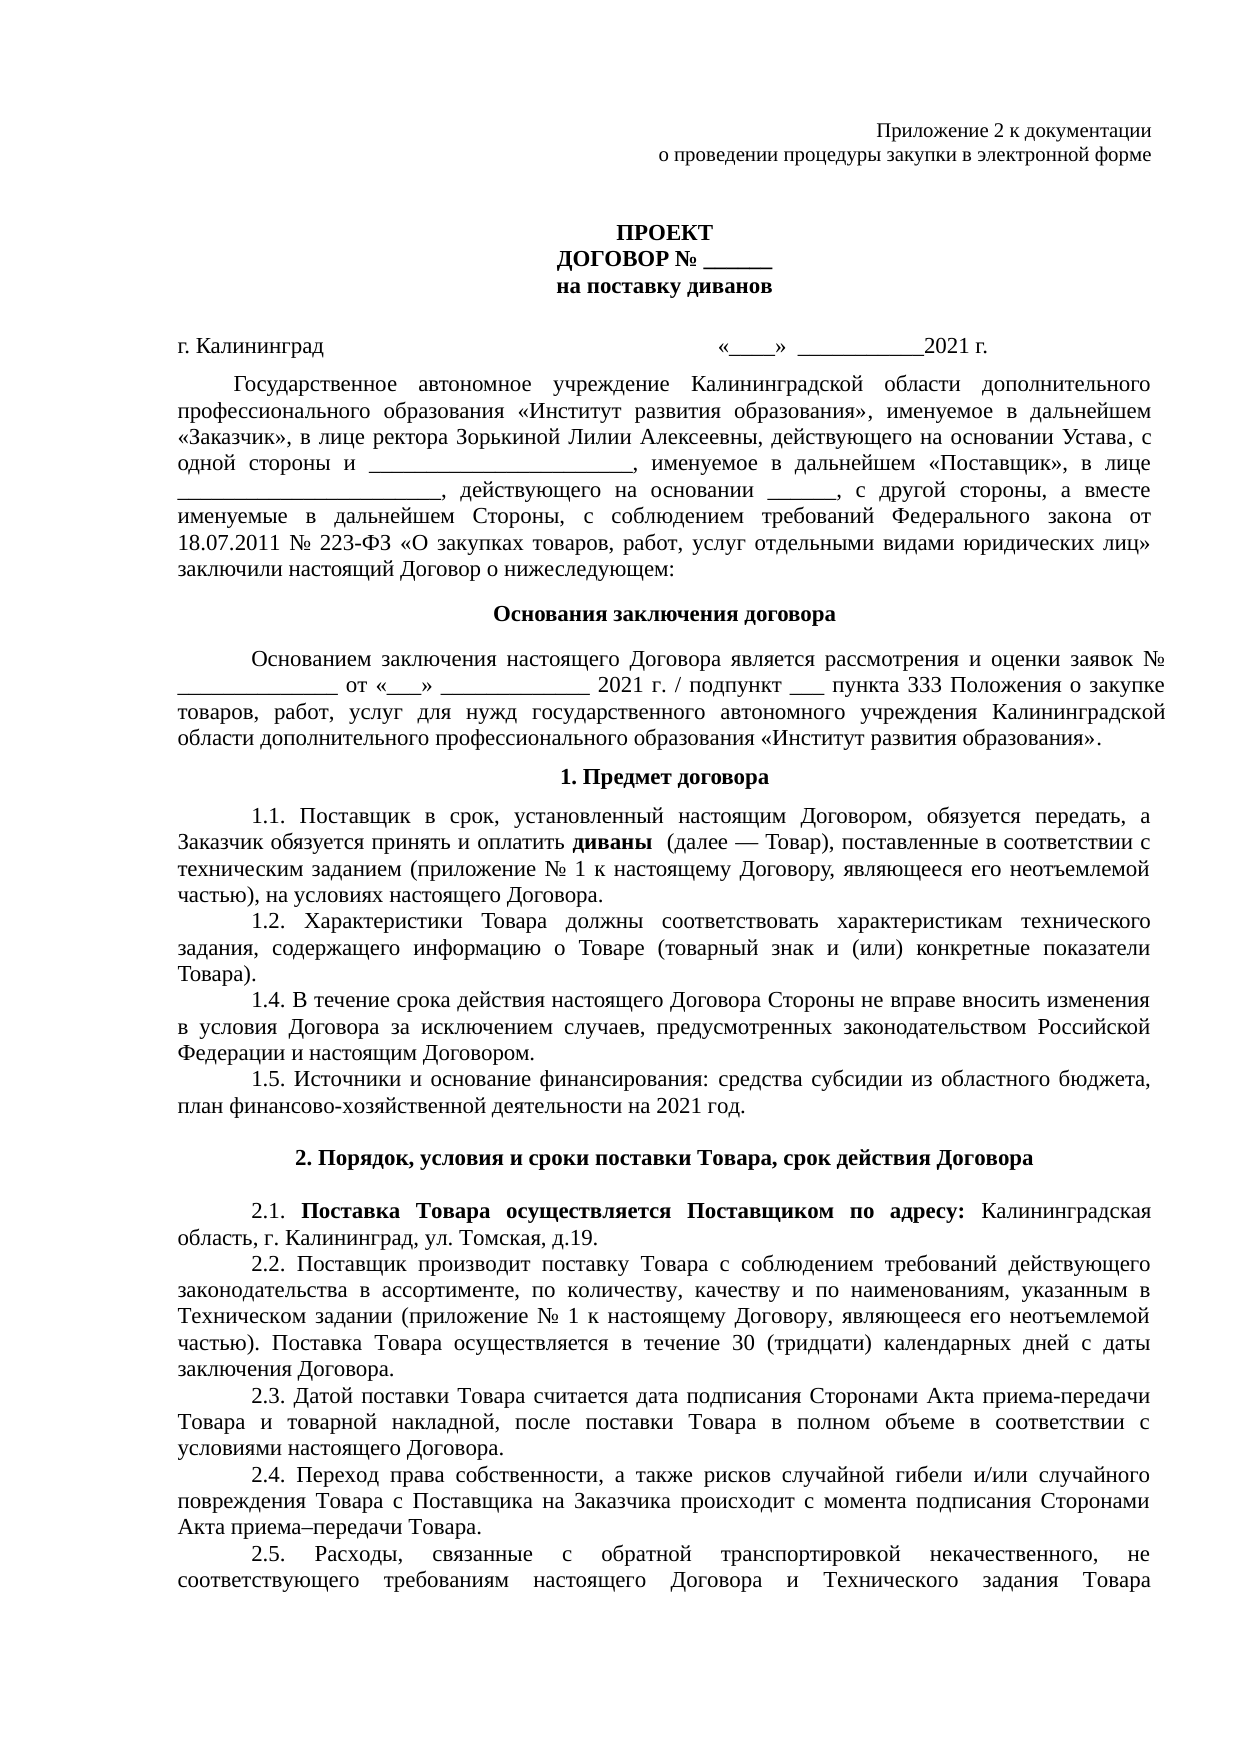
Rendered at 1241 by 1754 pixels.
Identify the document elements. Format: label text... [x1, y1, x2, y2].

text 1.5. Источники и основание финансирования: средства субсидии из областного бюджета, план финансово-хозяйственной деятельности на 2021 год. [177, 1065, 1152, 1118]
text о проведении процедуры закупки в электронной форме [177, 142, 1152, 166]
text ДОГОВОР № ______ [177, 245, 1152, 272]
text Государственное автономное учреждение Калининградской области дополнительного профессионального образования «Институт развития образования», именуемое в дальнейшем «Заказчик», в лице ректора Зорькиной Лилии Алексеевны, действующего на основании Устава, с одной стороны и _______________________, именуемое в дальнейшем «Поставщик», в лице _______________________, действующего на основании ______, с другой стороны, а вместе именуемые в дальнейшем Стороны, с соблюдением требований Федерального закона от 18.07.2011 № 223-ФЗ «О закупках товаров, работ, услуг отдельными видами юридических лиц» заключили настоящий Договор о нижеследующем: [177, 370, 1152, 581]
text 2. Порядок, условия и сроки поставки Товара, срок действия Договора [177, 1144, 1152, 1171]
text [177, 1540, 1152, 1592]
text 2.4. Переход права собственности, а также рисков случайной гибели и/или случайного повреждения Товара с Поставщика на Заказчика происходит с момента подписания Сторонами Акта приема–передачи Товара. [177, 1461, 1152, 1540]
text на поставку диванов [177, 272, 1152, 298]
text Приложение 2 к документации [177, 118, 1152, 142]
text 1.2. Характеристики Товара должны соответствовать характеристикам технического задания, содержащего информацию о Товаре (товарный знак и (или) конкретные показатели Товара). [177, 907, 1152, 986]
text Основания заключения договора [177, 600, 1152, 626]
text 2.1. Поставка Товара осуществляется Поставщиком по адресу: Калининградская область, г. Калининград, ул. Томская, д.19. [177, 1197, 1152, 1250]
text 1.1. Поставщик в срок, установленный настоящим Договором, обязуется передать, а Заказчик обязуется принять и оплатить диваны (далее — Товар), поставленные в соответствии с техническим заданием (приложение № 1 к настоящему Договору, являющееся его неотъемлемой частью), на условиях настоящего Договора. [177, 802, 1152, 907]
text 1. Предмет договора [177, 763, 1152, 789]
text Основанием заключения настоящего Договора является рассмотрения и оценки заявок № ______________ от «___» _____________ 2021 г. / подпункт ___ пункта 333 Положения о закупке товаров, работ, услуг для нужд государственного автономного учреждения Калининградской области дополнительного профессионального образования «Институт развития образования». [177, 645, 1167, 751]
text 2.2. Поставщик производит поставку Товара с соблюдением требований действующего законодательства в ассортименте, по количеству, качеству и по наименованиям, указанным в Техническом задании (приложение № 1 к настоящему Договору, являющееся его неотъемлемой частью). Поставка Товара осуществляется в течение 30 (тридцати) календарных дней с даты заключения Договора. [177, 1250, 1152, 1382]
text г. Калининград «____» ___________2021 г. [177, 337, 1152, 358]
text 2.3. Датой поставки Товара считается дата подписания Сторонами Акта приема-передачи Товара и товарной накладной, после поставки Товара в полном объеме в соответствии с условиями настоящего Договора. [177, 1382, 1152, 1461]
text 1.4. В течение срока действия настоящего Договора Стороны не вправе вносить изменения в условия Договора за исключением случаев, предусмотренных законодательством Российской Федерации и настоящим Договором. [177, 986, 1152, 1065]
text ПРОЕКТ [177, 219, 1152, 245]
